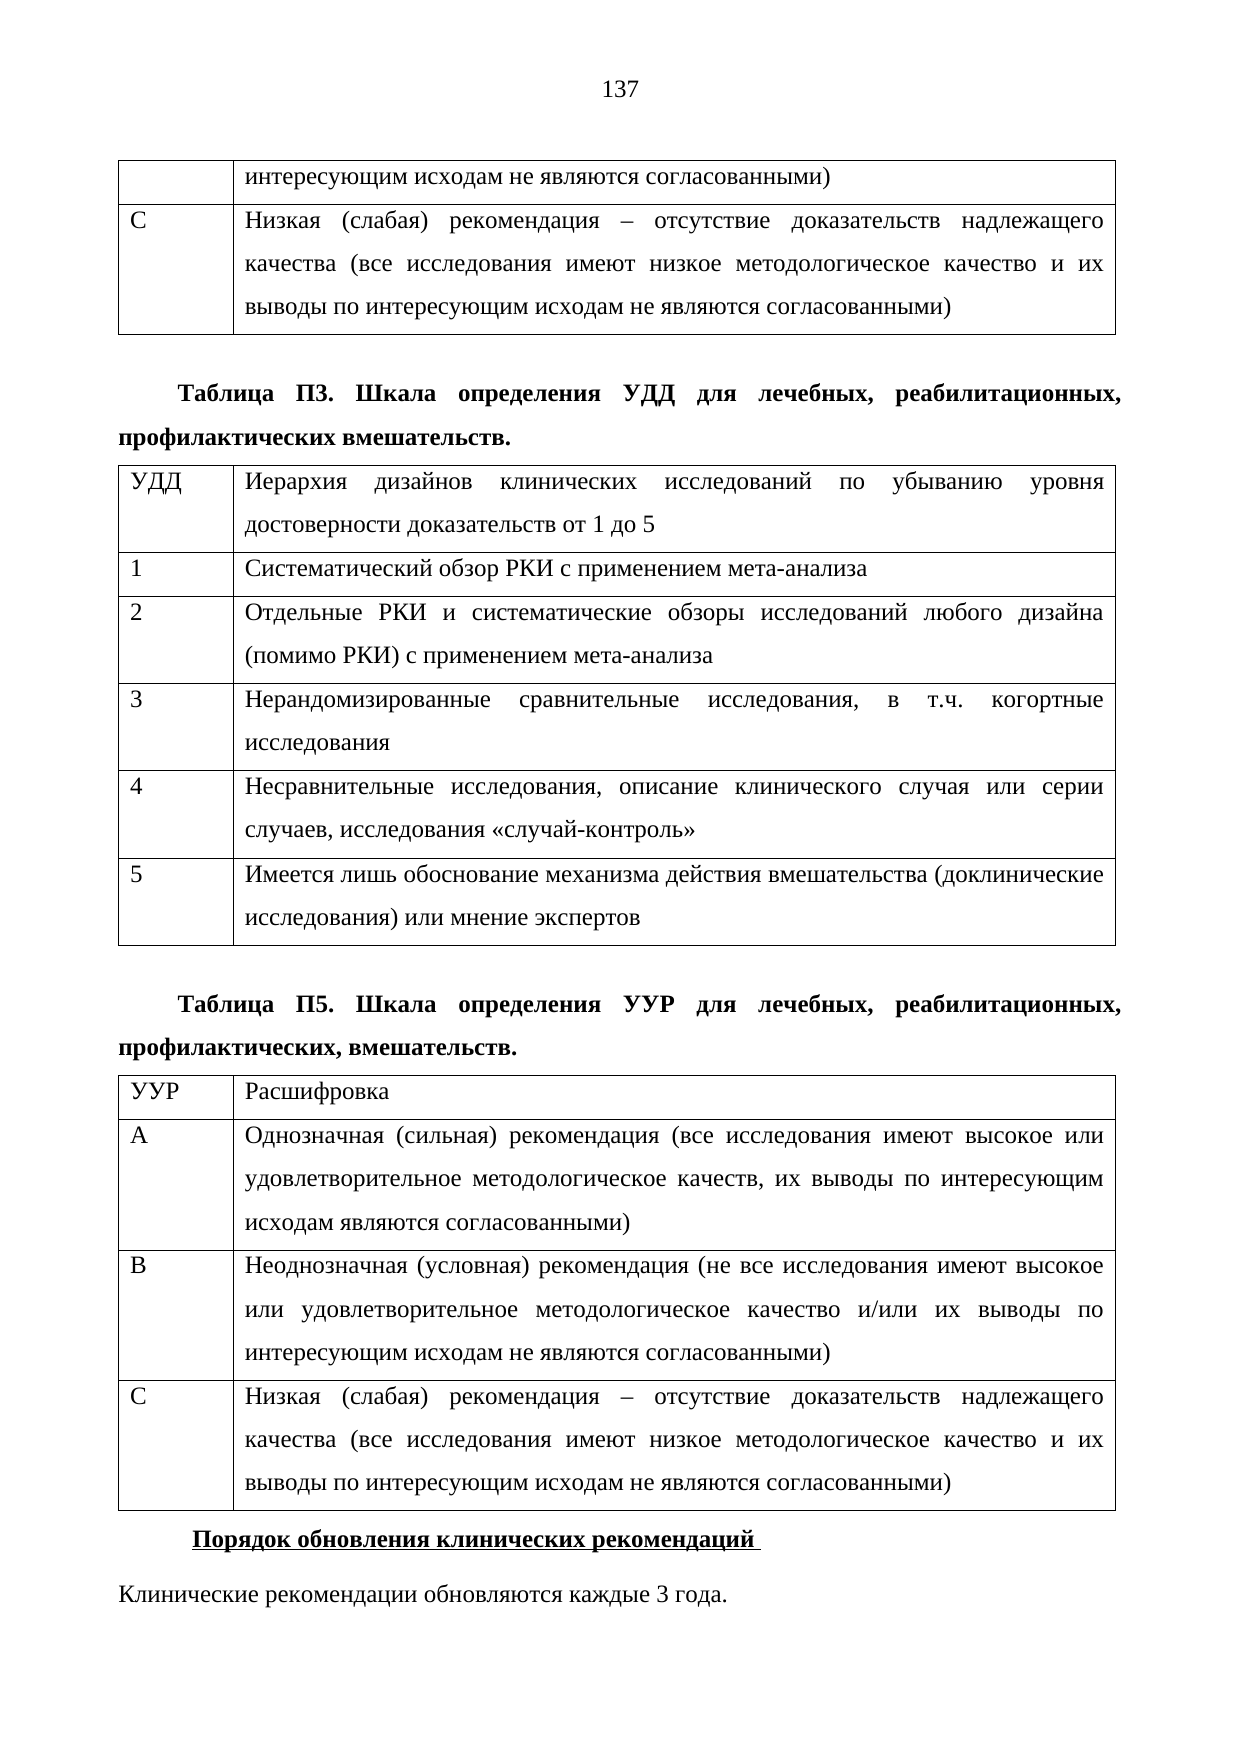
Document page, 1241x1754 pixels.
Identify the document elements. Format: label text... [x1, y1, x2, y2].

table_header УДД [119, 466, 233, 552]
table_cell 4 [119, 771, 233, 858]
table_cell Низкая (слабая) рекомендация – отсутствие доказательств надлежащего качества (все исследования имеют низкое методологическое качество и их выводы по интересующим исходам не являются согласованными) [234, 205, 1115, 334]
table_cell 1 [119, 553, 233, 596]
table_cell Однозначная (сильная) рекомендация (все исследования имеют высокое или удовлетворительное методологическое качеств, их выводы по интересующим исходам являются согласованными) [234, 1120, 1115, 1249]
table_cell В [119, 161, 233, 204]
table_cell С [119, 205, 233, 334]
table_cell Имеется лишь обоснование механизма действия вмешательства (доклинические исследования) или мнение экспертов [234, 859, 1115, 945]
table_header Иерархия дизайнов клинических исследований по убыванию уровня достоверности доказательств от 1 до 5 [234, 466, 1115, 552]
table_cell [234, 161, 1115, 204]
list Порядок обновления клинических рекомендаций [118, 1524, 1122, 1552]
table_cell Нерандомизированные сравнительные исследования, в т.ч. когортные исследования [234, 684, 1115, 770]
table_header Расшифровка [234, 1076, 1115, 1119]
text Таблица П3. Шкала определения УДД для лечебных, реабилитационных, профилактических вмешательств. [118, 378, 1122, 450]
table_cell Систематический обзор РКИ с применением мета-анализа [234, 553, 1115, 596]
table_cell Низкая (слабая) рекомендация – отсутствие доказательств надлежащего качества (все исследования имеют низкое методологическое качество и их выводы по интересующим исходам не являются согласованными) [234, 1381, 1115, 1510]
table_header УУР [119, 1076, 233, 1119]
table_cell 2 [119, 597, 233, 683]
table_cell 3 [119, 684, 233, 770]
table_cell 5 [119, 859, 233, 945]
table_cell А [119, 1120, 233, 1249]
table_cell Отдельные РКИ и систематические обзоры исследований любого дизайна (помимо РКИ) с применением мета-анализа [234, 597, 1115, 683]
text Таблица П5. Шкала определения УУР для лечебных, реабилитационных, профилактических, вмешательств. [118, 989, 1122, 1061]
table_cell Несравнительные исследования, описание клинического случая или серии случаев, исследования «случай-контроль» [234, 771, 1115, 858]
table_cell В [119, 1251, 233, 1380]
table_cell С [119, 1381, 233, 1510]
list Клинические рекомендации обновляются каждые 3 года. [118, 1579, 1122, 1608]
